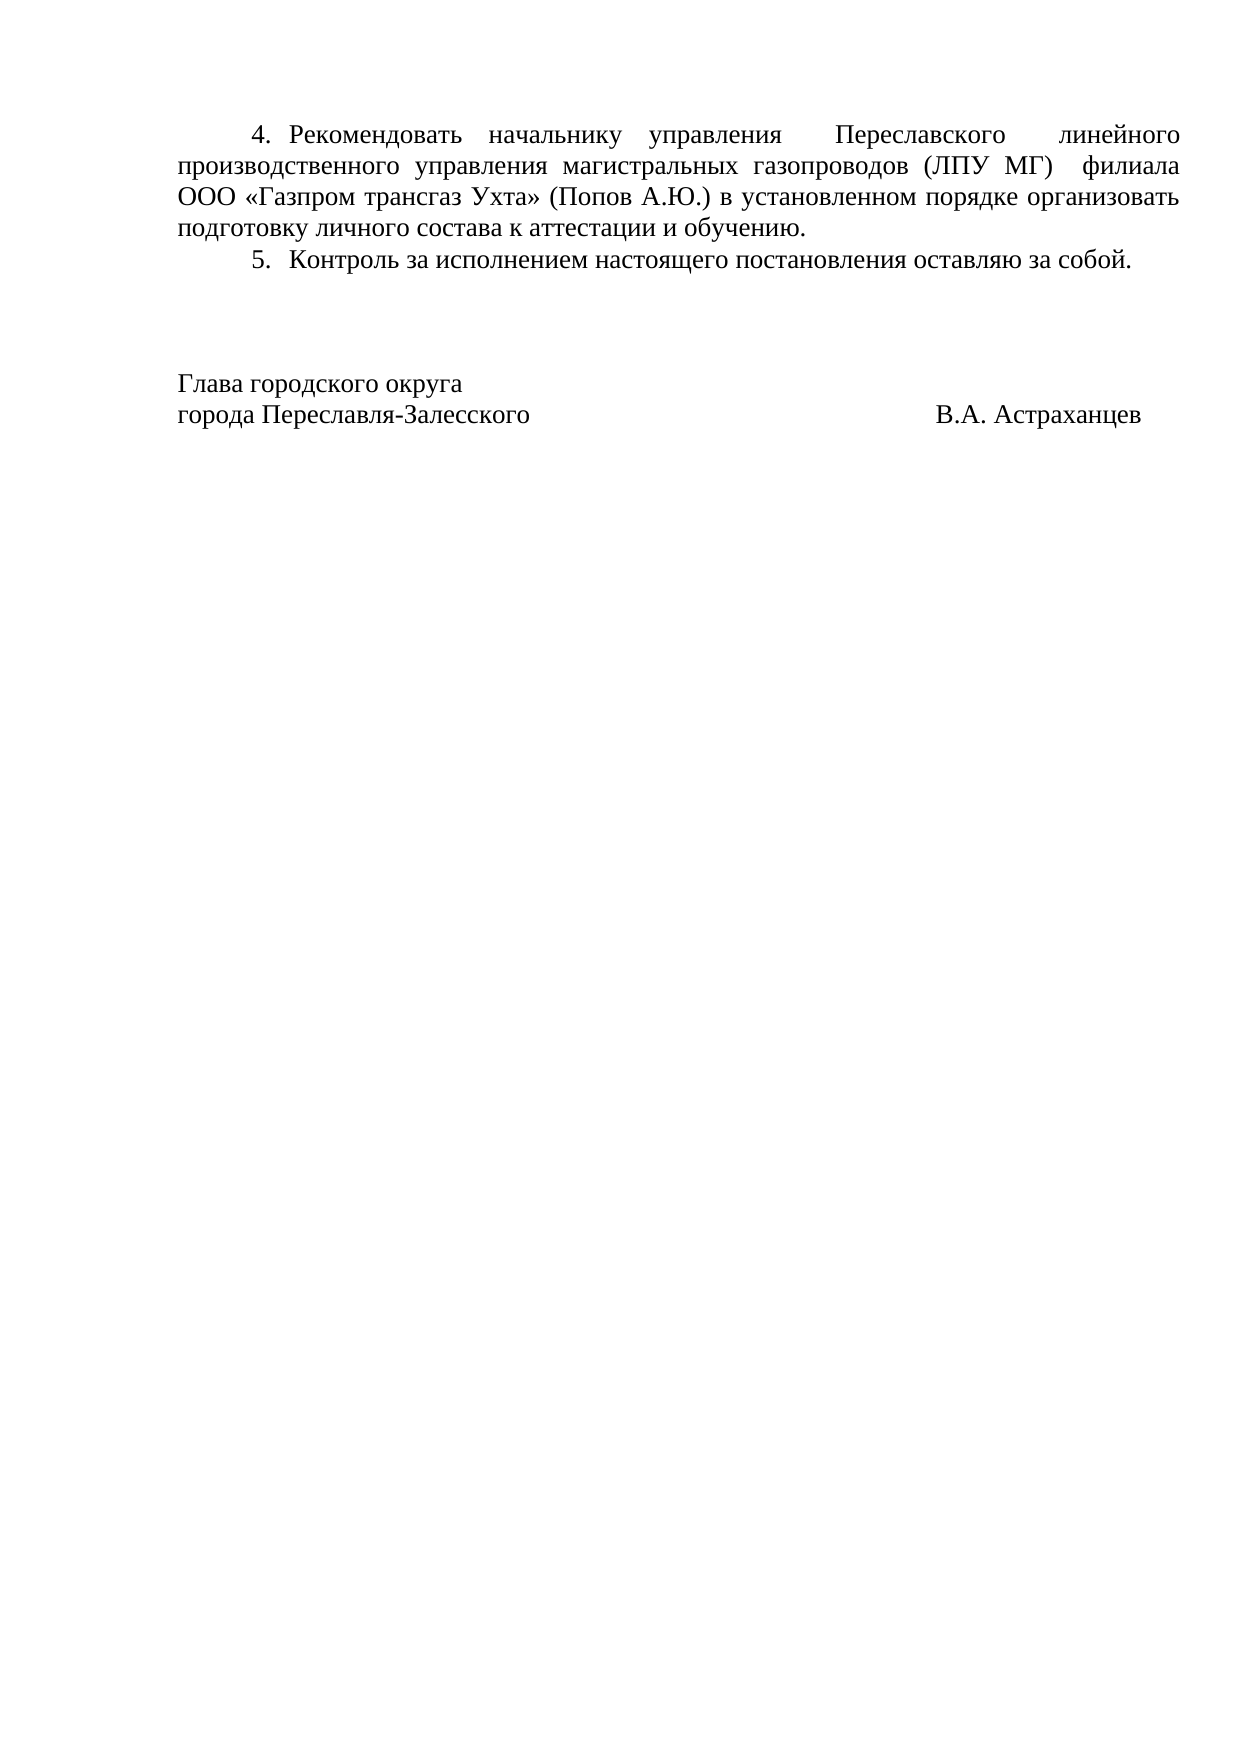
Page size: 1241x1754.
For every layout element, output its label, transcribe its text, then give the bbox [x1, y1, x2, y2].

list Контроль за исполнением настоящего постановления оставляю за собой. [251, 243, 1181, 274]
text города Переславля-Залесского В.А. Астраханцев [177, 398, 1181, 429]
list Рекомендовать начальнику управления Переславского линейного производственного управления магистральных газопроводов (ЛПУ МГ) филиала ООО «Газпром трансгаз Ухта» (Попов А.Ю.) в установленном порядке организовать подготовку личного состава к аттестации и обучению. [177, 118, 1181, 243]
text Глава городского округа [177, 367, 1181, 398]
